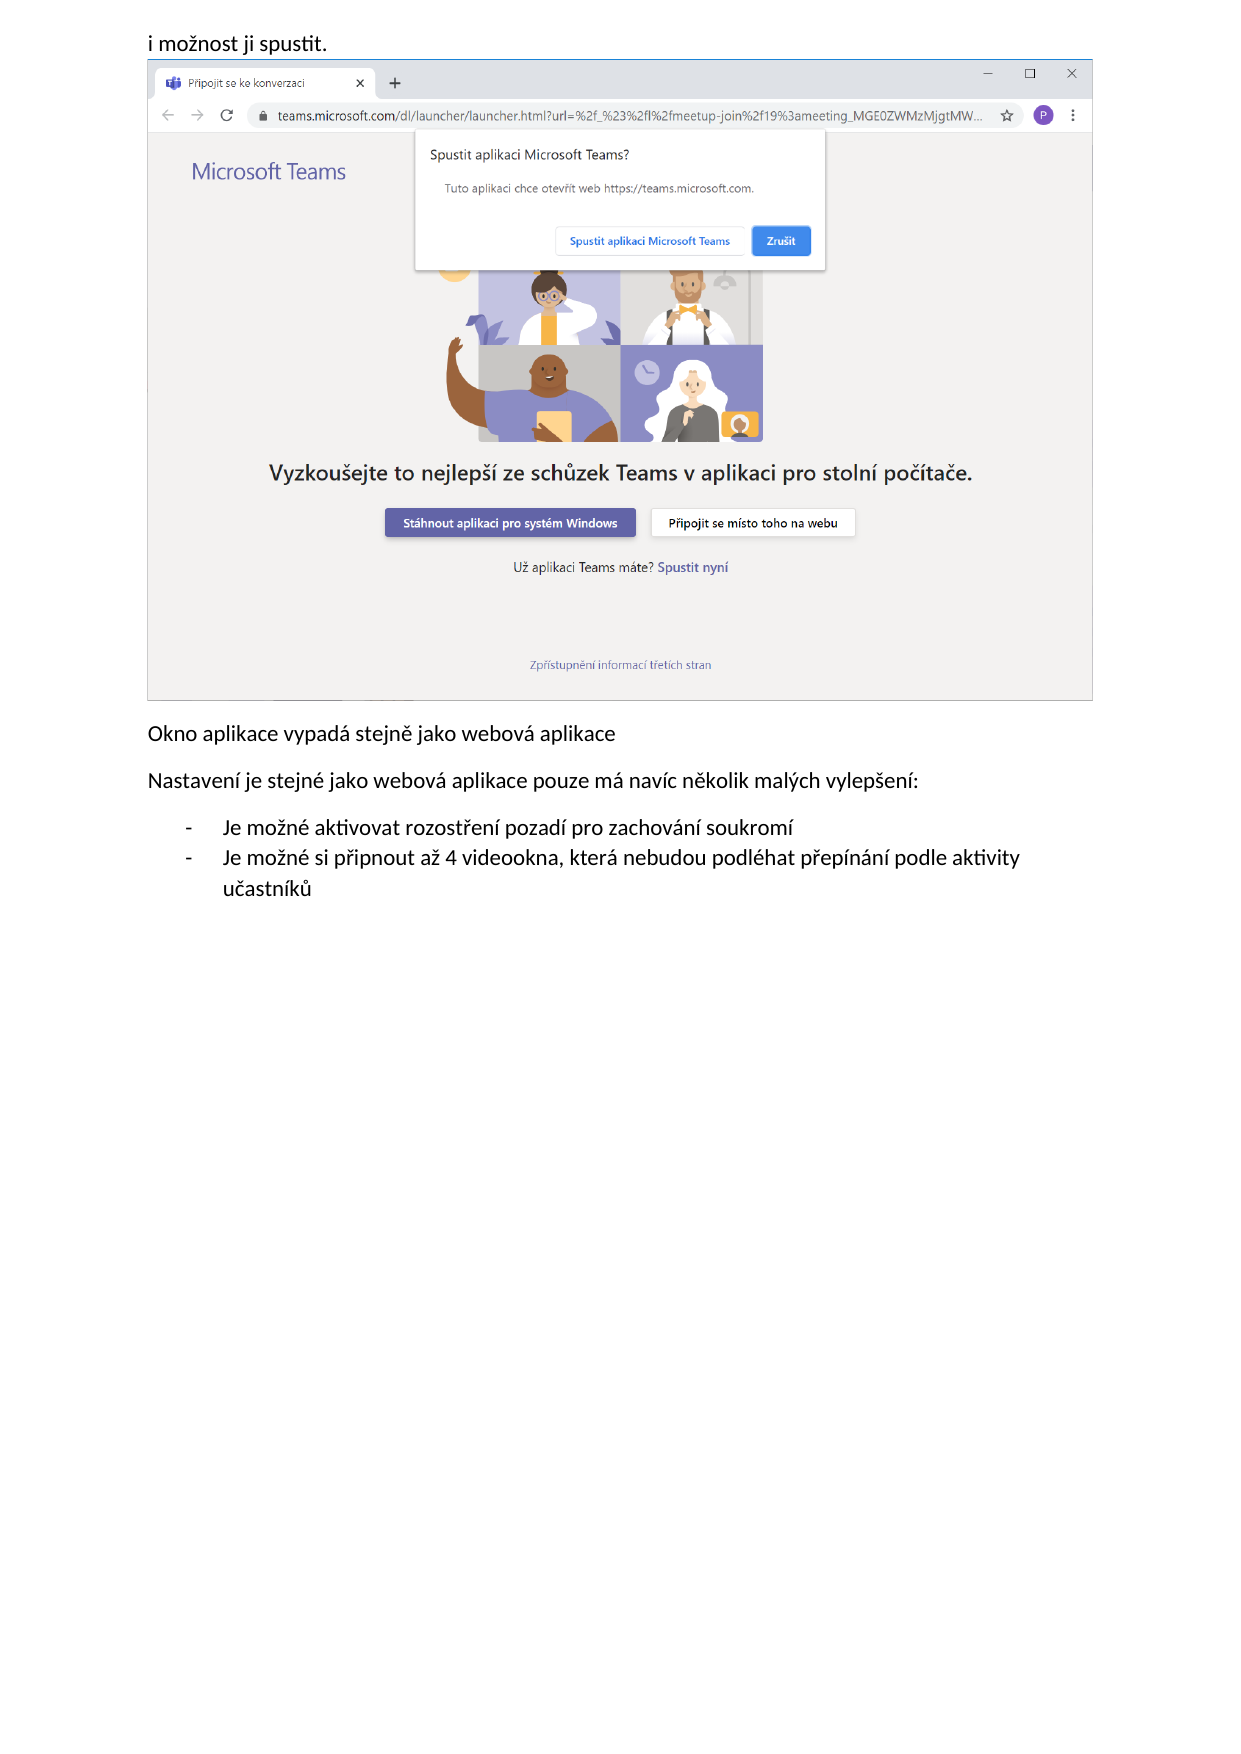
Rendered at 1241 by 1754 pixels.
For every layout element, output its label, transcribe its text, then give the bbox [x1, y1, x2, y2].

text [148, 29, 1093, 59]
text Okno aplikace vypadá stejně jako webová aplikace [148, 719, 1093, 748]
text Nastavení je stejné jako webová aplikace pouze má navíc několik malých vylepšení: [148, 766, 1093, 794]
list Je možné aktivovat rozostření pozadí pro zachování soukromí [185, 813, 1093, 841]
list Je možné si připnout až 4 videookna, která nebudou podléhat přepínání podle aktivity učastníků [185, 843, 1093, 902]
picture [147, 59, 1093, 701]
